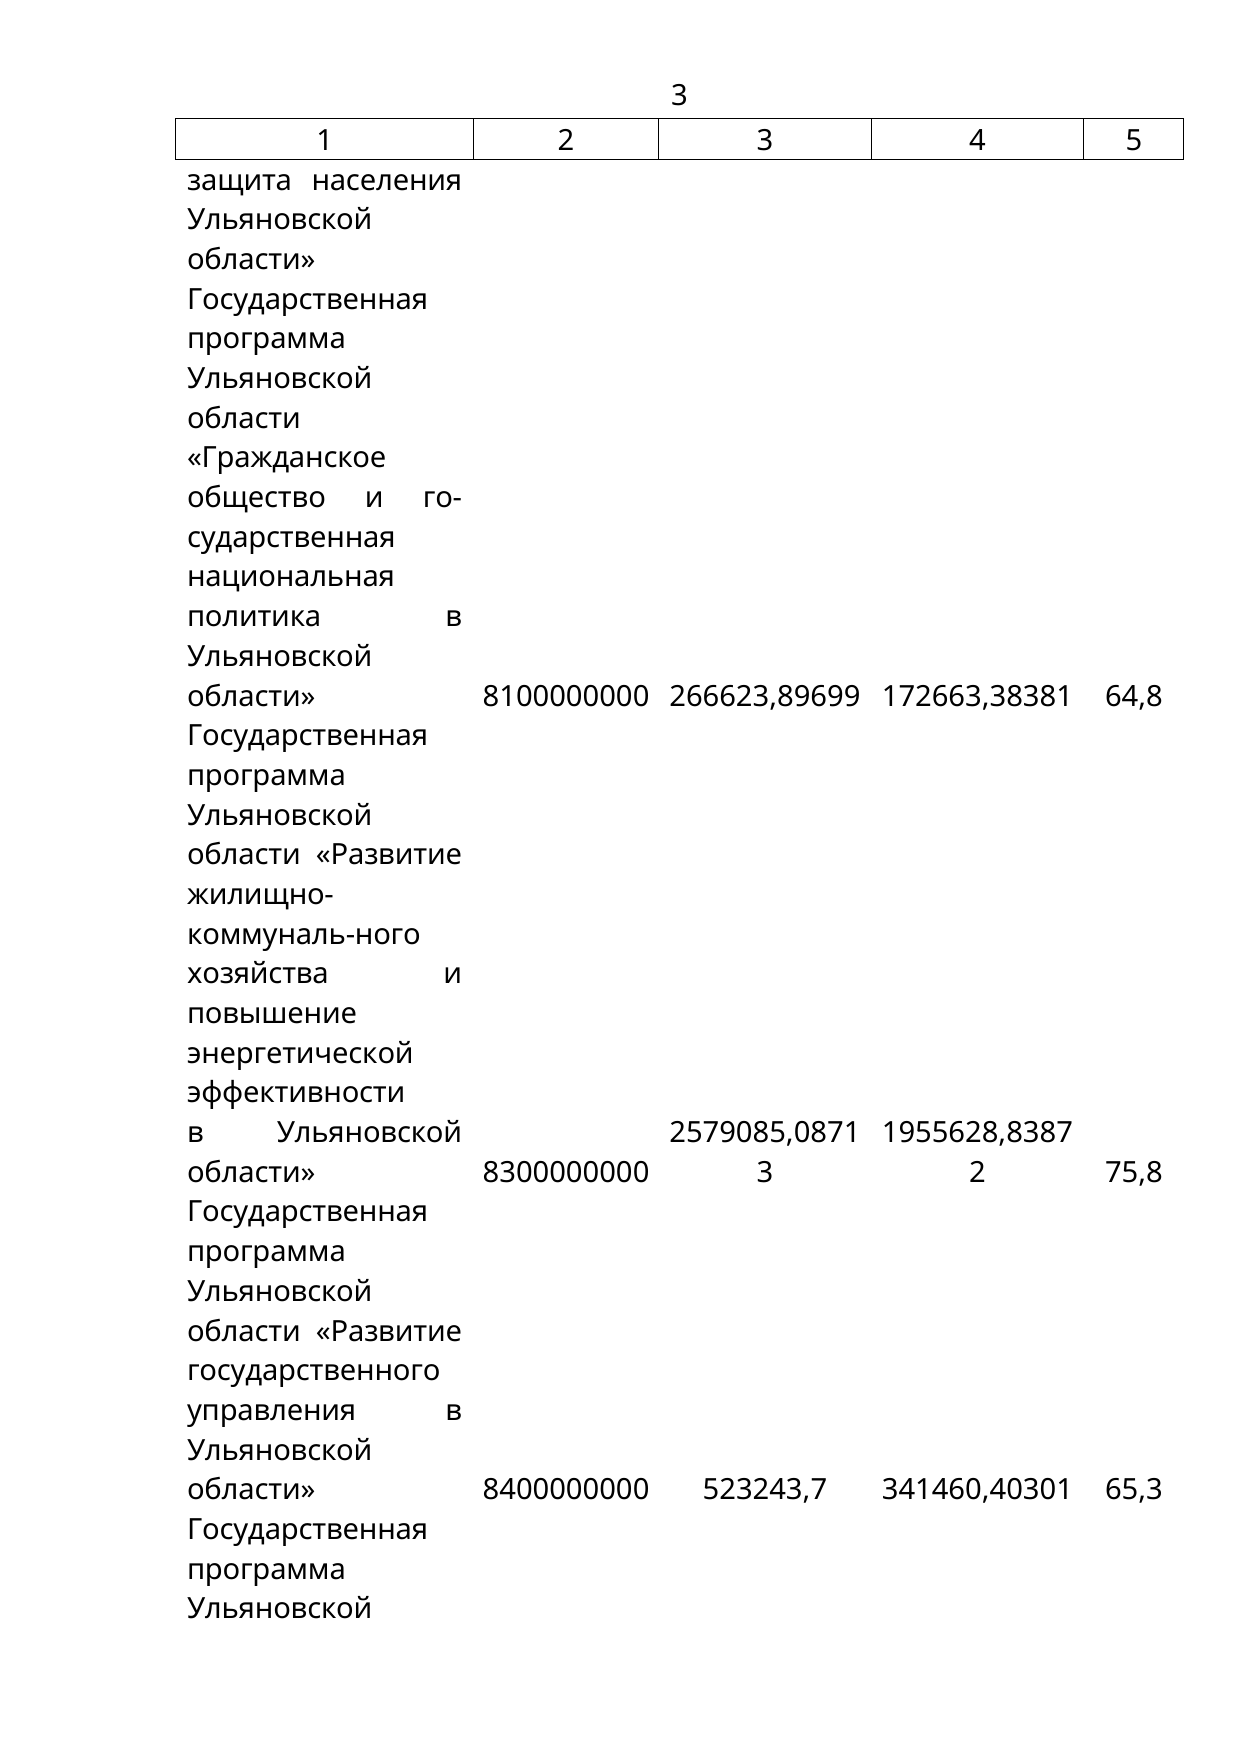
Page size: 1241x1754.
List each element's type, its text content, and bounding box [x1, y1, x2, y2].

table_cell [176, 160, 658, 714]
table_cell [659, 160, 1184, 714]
table_header 3 [659, 119, 871, 159]
table_header 5 [1084, 119, 1183, 159]
table_header 2 [474, 119, 658, 159]
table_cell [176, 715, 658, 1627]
table_header 1 [176, 119, 473, 159]
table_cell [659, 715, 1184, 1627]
table_header 4 [872, 119, 1083, 159]
